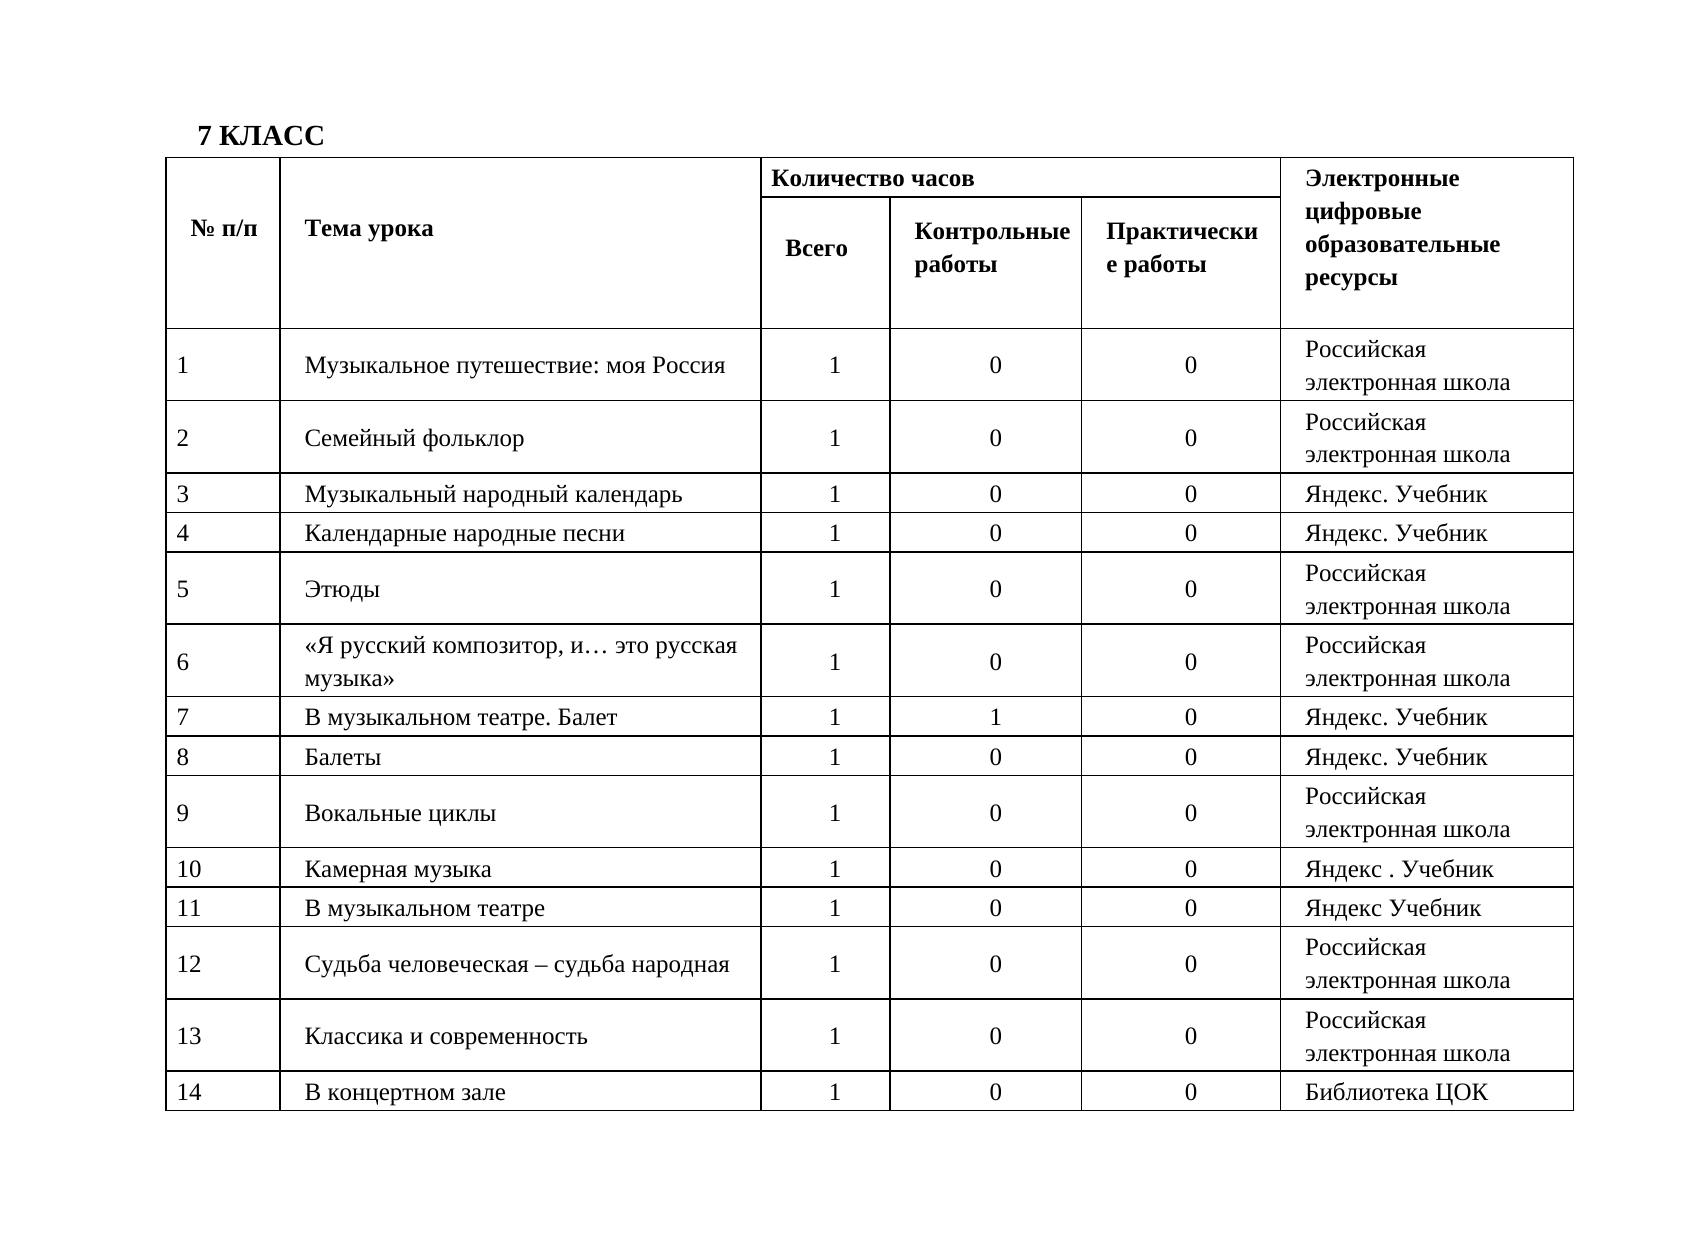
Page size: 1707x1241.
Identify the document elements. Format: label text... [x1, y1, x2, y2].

table_cell Российская электронная школа [1281, 1000, 1573, 1070]
table_cell 0 [1082, 697, 1280, 735]
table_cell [1281, 1072, 1573, 1110]
table_cell Российская электронная школа [1281, 776, 1573, 847]
table_cell 0 [891, 776, 1081, 847]
table_cell 0 [1082, 329, 1280, 400]
table_cell 12 [167, 927, 279, 998]
table_cell 0 [891, 1072, 1081, 1110]
table_cell Яндекс . Учебник [1281, 848, 1573, 886]
table_cell 2 [167, 401, 279, 472]
table_cell 3 [167, 474, 279, 512]
table_cell В концертном зале [281, 1072, 760, 1110]
table_cell 0 [1082, 513, 1280, 551]
table_cell 8 [167, 737, 279, 774]
table_cell Российская электронная школа [1281, 927, 1573, 998]
table_cell 0 [1082, 776, 1280, 847]
table_cell 1 [762, 329, 889, 400]
table_cell 1 [762, 927, 889, 998]
table_cell 0 [1082, 401, 1280, 472]
table_cell Яндекс Учебник [1281, 888, 1573, 926]
table_cell 10 [167, 848, 279, 886]
table_cell 5 [167, 553, 279, 623]
table_cell Музыкальный народный календарь [281, 474, 760, 512]
table_header № п/п [167, 158, 279, 327]
table_cell Музыкальное путешествие: моя Россия [281, 329, 760, 400]
table_cell В музыкальном театре. Балет [281, 697, 760, 735]
table_cell Российская электронная школа [1281, 553, 1573, 623]
table_cell Всего [762, 198, 889, 327]
table_cell 11 [167, 888, 279, 926]
table_cell Контрольные работы [891, 198, 1081, 327]
table_cell 0 [1082, 1000, 1280, 1070]
text 7 КЛАСС [190, 118, 1618, 152]
table_cell 1 [762, 474, 889, 512]
table_cell 4 [167, 513, 279, 551]
table_cell 13 [167, 1000, 279, 1070]
table_cell 0 [891, 1000, 1081, 1070]
table_cell 0 [891, 513, 1081, 551]
table_cell Яндекс. Учебник [1281, 513, 1573, 551]
table_cell Балеты [281, 737, 760, 774]
table_cell 0 [891, 927, 1081, 998]
table_cell 1 [762, 697, 889, 735]
table_cell 0 [891, 401, 1081, 472]
table_cell 0 [891, 848, 1081, 886]
table_cell Яндекс. Учебник [1281, 737, 1573, 774]
table_cell 1 [891, 697, 1081, 735]
table_cell Российская электронная школа [1281, 329, 1573, 400]
table_cell Практические работы [1082, 198, 1280, 327]
table_header Количество часов [762, 158, 1280, 196]
table_cell 0 [891, 474, 1081, 512]
table_cell 0 [1082, 625, 1280, 696]
table_cell 0 [1082, 927, 1280, 998]
table_cell 1 [762, 1072, 889, 1110]
table_cell 0 [891, 329, 1081, 400]
table_cell Российская электронная школа [1281, 625, 1573, 696]
table_cell Этюды [281, 553, 760, 623]
table_cell 0 [1082, 737, 1280, 774]
table_cell Яндекс. Учебник [1281, 697, 1573, 735]
table_cell Календарные народные песни [281, 513, 760, 551]
table_header Тема урока [281, 158, 760, 327]
table_cell Российская электронная школа [1281, 401, 1573, 472]
table_cell 0 [1082, 1072, 1280, 1110]
table_cell 0 [891, 553, 1081, 623]
table_cell 14 [167, 1072, 279, 1110]
table_cell 1 [762, 776, 889, 847]
table_cell Судьба человеческая – судьба народная [281, 927, 760, 998]
table_cell 1 [762, 888, 889, 926]
table_cell 1 [762, 848, 889, 886]
table_cell 0 [891, 625, 1081, 696]
table_cell 1 [762, 513, 889, 551]
table_cell Яндекс. Учебник [1281, 474, 1573, 512]
table_cell 6 [167, 625, 279, 696]
table_cell 1 [762, 625, 889, 696]
table_cell 1 [762, 1000, 889, 1070]
table_cell 0 [1082, 474, 1280, 512]
table_cell 0 [1082, 848, 1280, 886]
table_cell Классика и современность [281, 1000, 760, 1070]
table_cell 0 [1082, 553, 1280, 623]
table_header Электронные цифровые образовательные ресурсы [1281, 158, 1573, 327]
table_cell Вокальные циклы [281, 776, 760, 847]
table_cell 7 [167, 697, 279, 735]
table_cell В музыкальном театре [281, 888, 760, 926]
table_cell 1 [167, 329, 279, 400]
table_cell 1 [762, 401, 889, 472]
table_cell «Я русский композитор, и… это русская музыка» [281, 625, 760, 696]
table_cell Семейный фольклор [281, 401, 760, 472]
table_cell 1 [762, 737, 889, 774]
table_cell 1 [762, 553, 889, 623]
table_cell 0 [1082, 888, 1280, 926]
table_cell 0 [891, 888, 1081, 926]
table_cell 0 [891, 737, 1081, 774]
table_cell 9 [167, 776, 279, 847]
table_cell Камерная музыка [281, 848, 760, 886]
